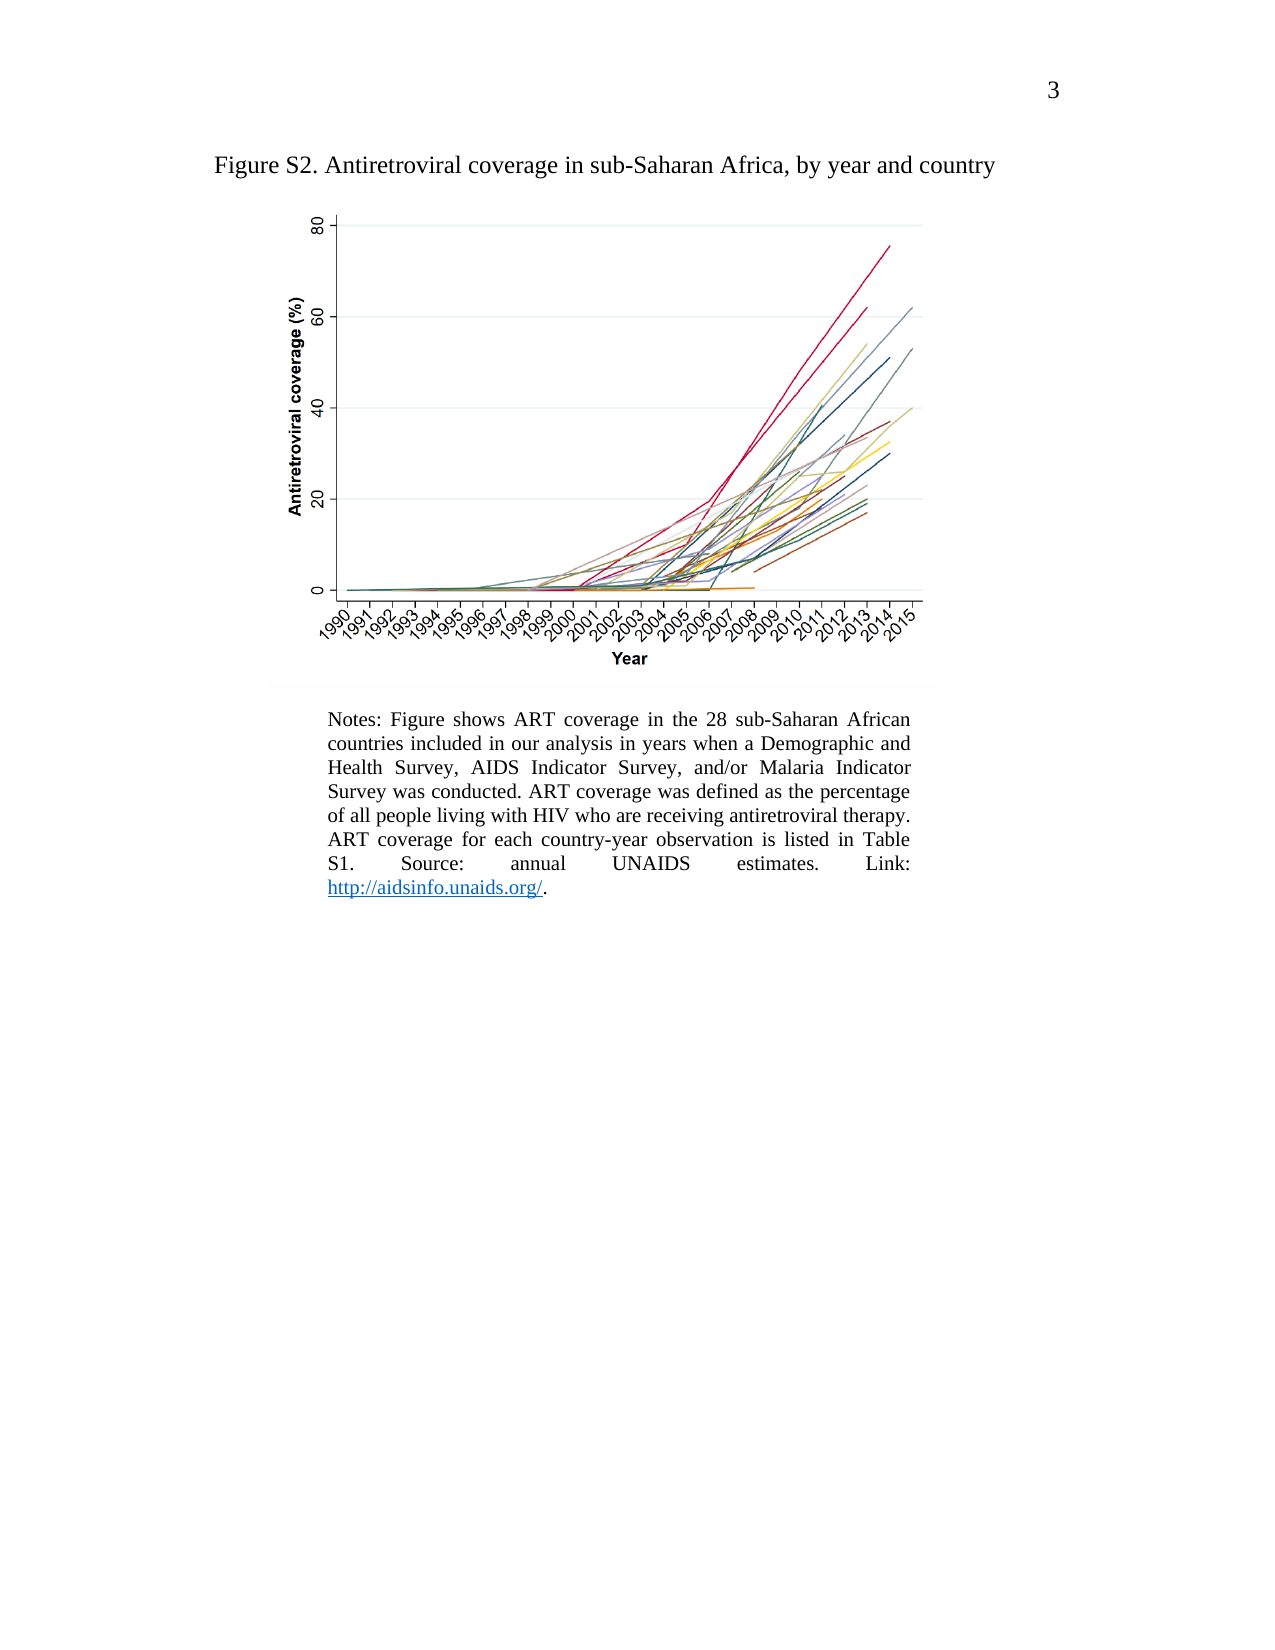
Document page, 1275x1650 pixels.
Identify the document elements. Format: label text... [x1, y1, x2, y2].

text Notes: Figure shows ART coverage in the 28 sub-Saharan African countries included in our analysis in years when a Demographic and Health Survey, AIDS Indicator Survey, and/or Malaria Indicator Survey was conducted. ART coverage was defined as the percentage of all people living with HIV who are receiving antiretroviral therapy. ART coverage for each country-year observation is listed in Table S1. Source: annual UNAIDS estimates. Link: http://aidsinfo.unaids.org/. [327, 707, 911, 899]
text Figure S2. Antiretroviral coverage in sub-Saharan Africa, by year and country [150, 150, 1059, 179]
picture [270, 197, 940, 688]
